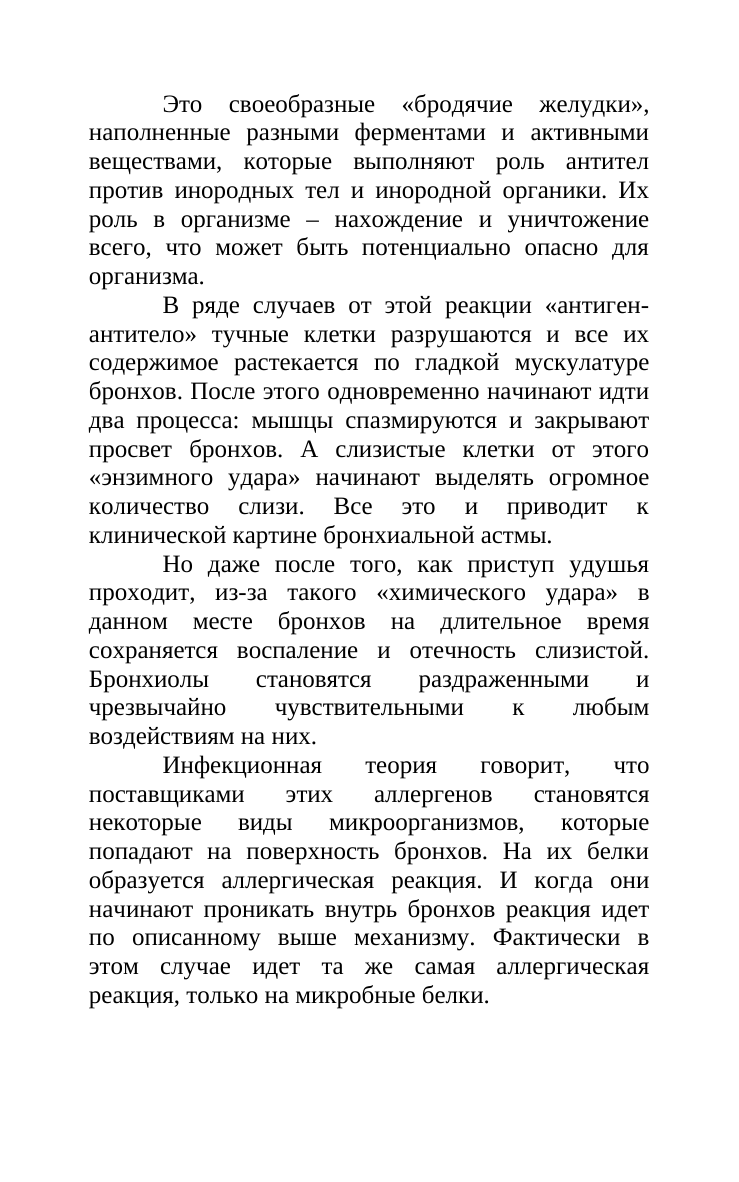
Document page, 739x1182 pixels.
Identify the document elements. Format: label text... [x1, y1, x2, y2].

text Но даже после того, как приступ удушья проходит, из-за такого «химического удара» в данном месте бронхов на длительное время сохраняется воспаление и отечность слизистой. Бронхиолы становятся раздраженными и чрезвычайно чувствительными к любым воздействиям на них. [89, 549, 649, 750]
text Инфекционная теория говорит, что поставщиками этих аллергенов становятся некоторые виды микроорганизмов, которые попадают на поверхность бронхов. На их белки образуется аллергическая реакция. И когда они начинают проникать внутрь бронхов реакция идет по описанному выше механизму. Фактически в этом случае идет та же самая аллергическая реакция, только на микробные белки. [89, 750, 649, 1009]
text Это своеобразные «бродячие желудки», наполненные разными ферментами и активными веществами, которые выполняют роль антител против инородных тел и инородной органики. Их роль в организме – нахождение и уничтожение всего, что может быть потенциально опасно для организма. [89, 89, 649, 290]
text В ряде случаев от этой реакции «антиген-антитело» тучные клетки разрушаются и все их содержимое растекается по гладкой мускулатуре бронхов. После этого одновременно начинают идти два процесса: мышцы спазмируются и закрывают просвет бронхов. А слизистые клетки от этого «энзимного удара» начинают выделять огромное количество слизи. Все это и приводит к клинической картине бронхиальной астмы. [89, 290, 649, 549]
